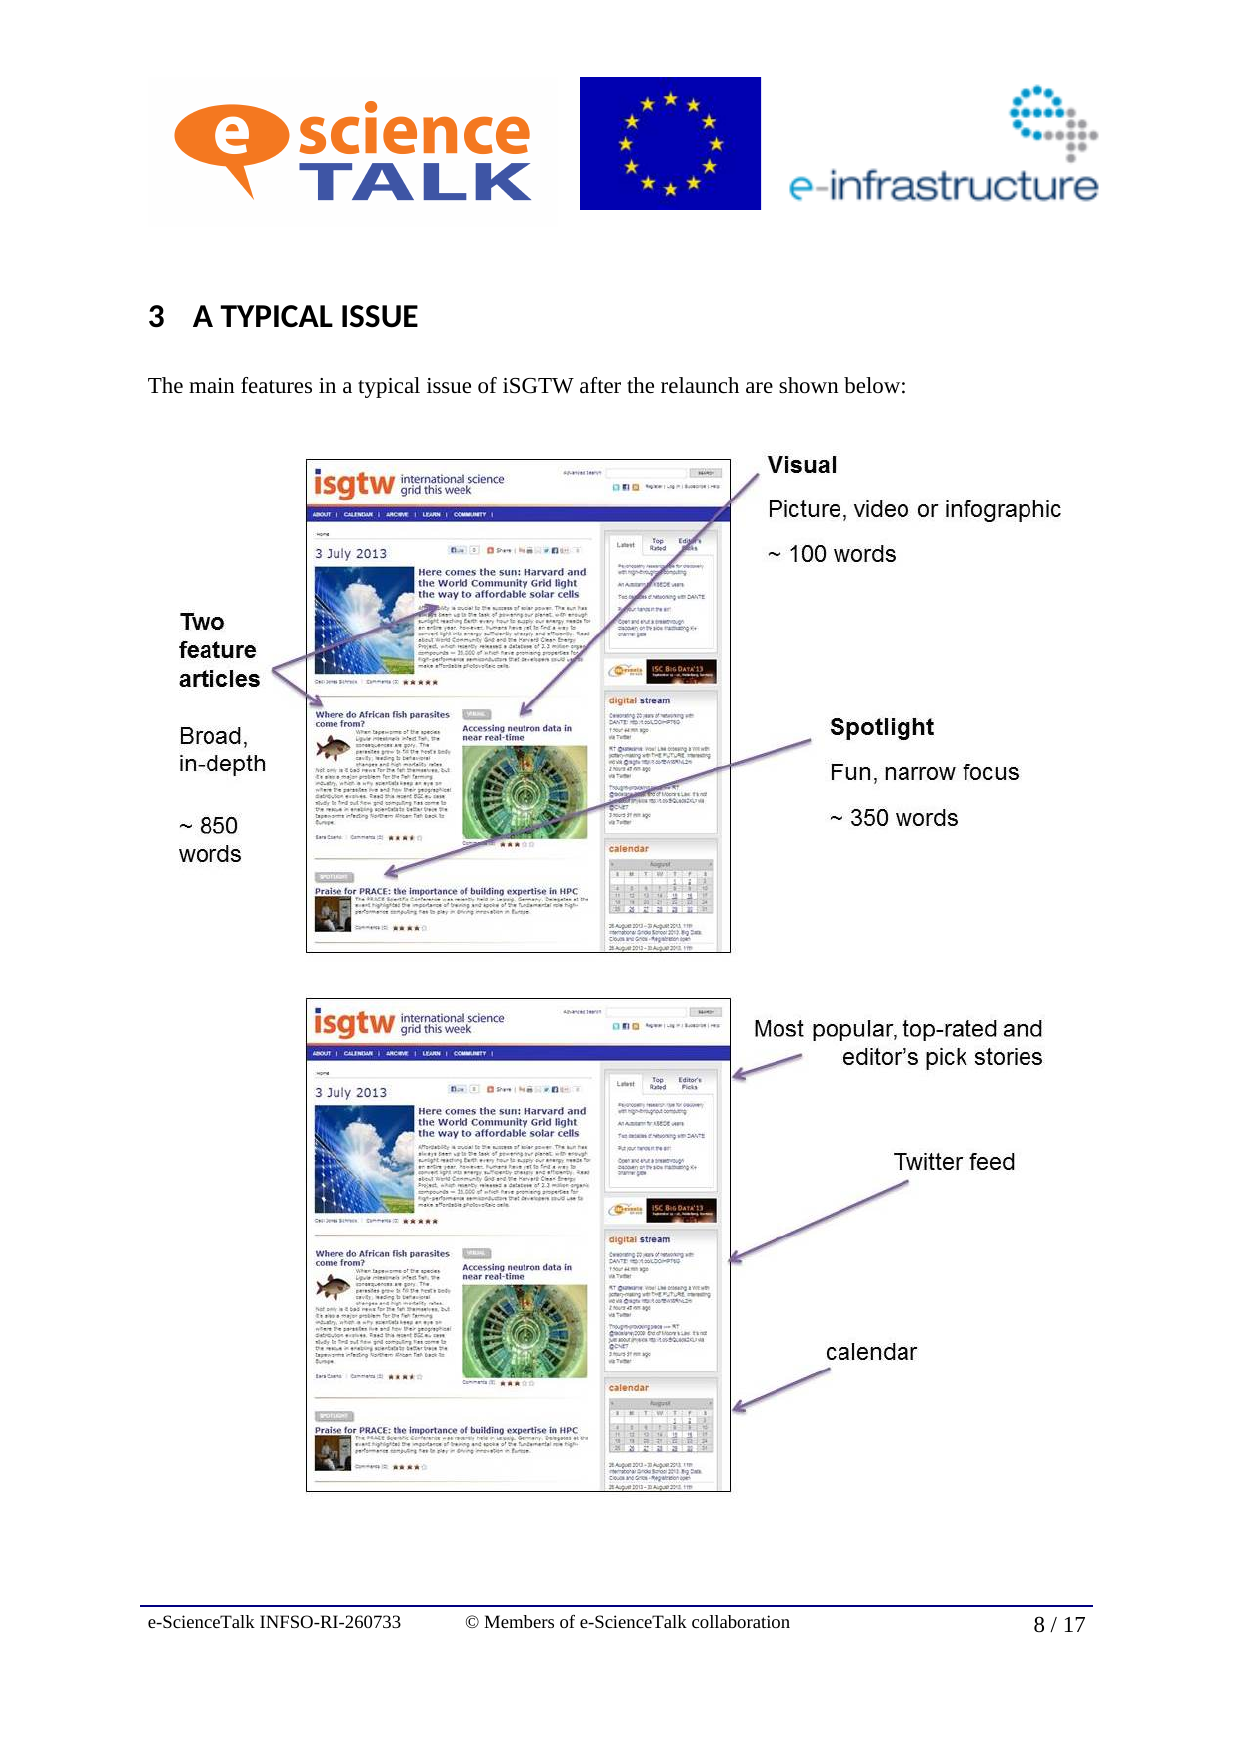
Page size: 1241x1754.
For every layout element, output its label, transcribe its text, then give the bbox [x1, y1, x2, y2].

picture [147, 970, 1092, 1504]
picture [147, 77, 559, 227]
picture [147, 433, 1092, 967]
picture [782, 77, 1107, 210]
text The main features in a typical issue of iSGTW after the relaunch are shown below: [148, 372, 1092, 398]
picture [580, 77, 762, 210]
subtitle A typical issue [148, 294, 1092, 335]
